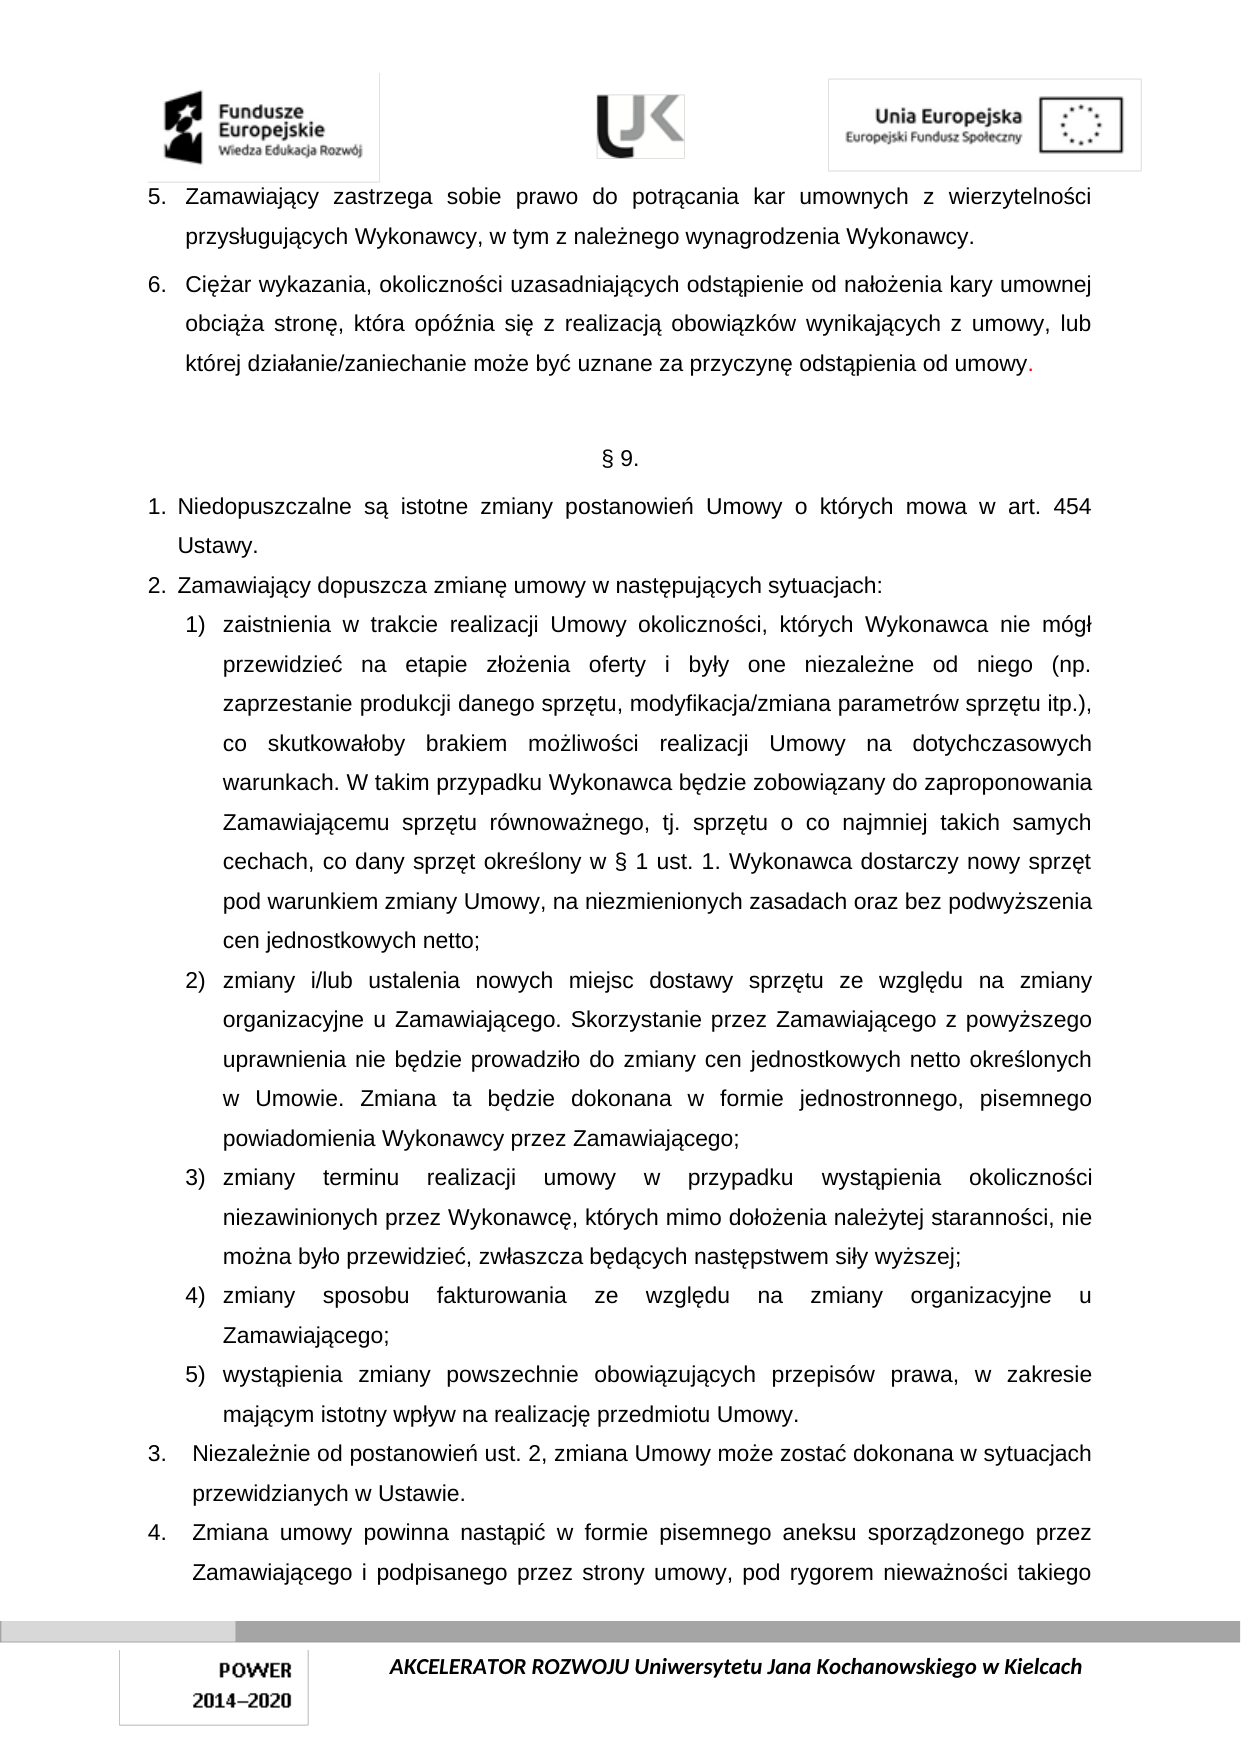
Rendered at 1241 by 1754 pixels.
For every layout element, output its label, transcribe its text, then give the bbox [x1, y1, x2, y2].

list Zamawiający dopuszcza zmianę umowy w następujących sytuacjach: [148, 572, 1092, 598]
picture [0, 1621, 1241, 1644]
list zmiany terminu realizacji umowy w przypadku wystąpienia okoliczności niezawinionych przez Wykonawcę, których mimo dołożenia należytej staranności, nie można było przewidzieć, zwłaszcza będących następstwem siły wyższej; [185, 1164, 1092, 1269]
list Niedopuszczalne są istotne zmiany postanowień Umowy o których mowa w art. 454 Ustawy. [148, 493, 1092, 559]
list wystąpienia zmiany powszechnie obowiązujących przepisów prawa, w zakresie mającym istotny wpływ na realizację przedmiotu Umowy. [185, 1361, 1092, 1427]
list Ciężar wykazania, okoliczności uzasadniających odstąpienie od nałożenia kary umownej obciąża stronę, która opóźnia się z realizacją obowiązków wynikających z umowy, lub której działanie/zaniechanie może być uznane za przyczynę odstąpienia od umowy. [148, 271, 1092, 376]
text § 9. [148, 445, 1092, 471]
list Niezależnie od postanowień ust. 2, zmiana Umowy może zostać dokonana w sytuacjach przewidzianych w Ustawie. [148, 1440, 1092, 1506]
picture [118, 1650, 310, 1727]
list zaistnienia w trakcie realizacji Umowy okoliczności, których Wykonawca nie mógł przewidzieć na etapie złożenia oferty i były one niezależne od niego (np. zaprzestanie produkcji danego sprzętu, modyfikacja/zmiana parametrów sprzętu itp.), co skutkowałoby brakiem możliwości realizacji Umowy na dotychczasowych warunkach. W takim przypadku Wykonawca będzie zobowiązany do zaproponowania Zamawiającemu sprzętu równoważnego, tj. sprzętu o co najmniej takich samych cechach, co dany sprzęt określony w § 1 ust. 1. Wykonawca dostarczy nowy sprzęt pod warunkiem zmiany Umowy, na niezmienionych zasadach oraz bez podwyższenia cen jednostkowych netto; [185, 611, 1092, 953]
list Zamawiający zastrzega sobie prawo do potrącania kar umownych z wierzytelności przysługujących Wykonawcy, w tym z należnego wynagrodzenia Wykonawcy. [148, 184, 1092, 249]
picture [147, 73, 1143, 184]
list zmiany i/lub ustalenia nowych miejsc dostawy sprzętu ze względu na zmiany organizacyjne u Zamawiającego. Skorzystanie przez Zamawiającego z powyższego uprawnienia nie będzie prowadziło do zmiany cen jednostkowych netto określonych w Umowie. Zmiana ta będzie dokonana w formie jednostronnego, pisemnego powiadomienia Wykonawcy przez Zamawiającego; [185, 967, 1092, 1151]
list zmiany sposobu fakturowania ze względu na zmiany organizacyjne u Zamawiającego; [185, 1282, 1092, 1348]
